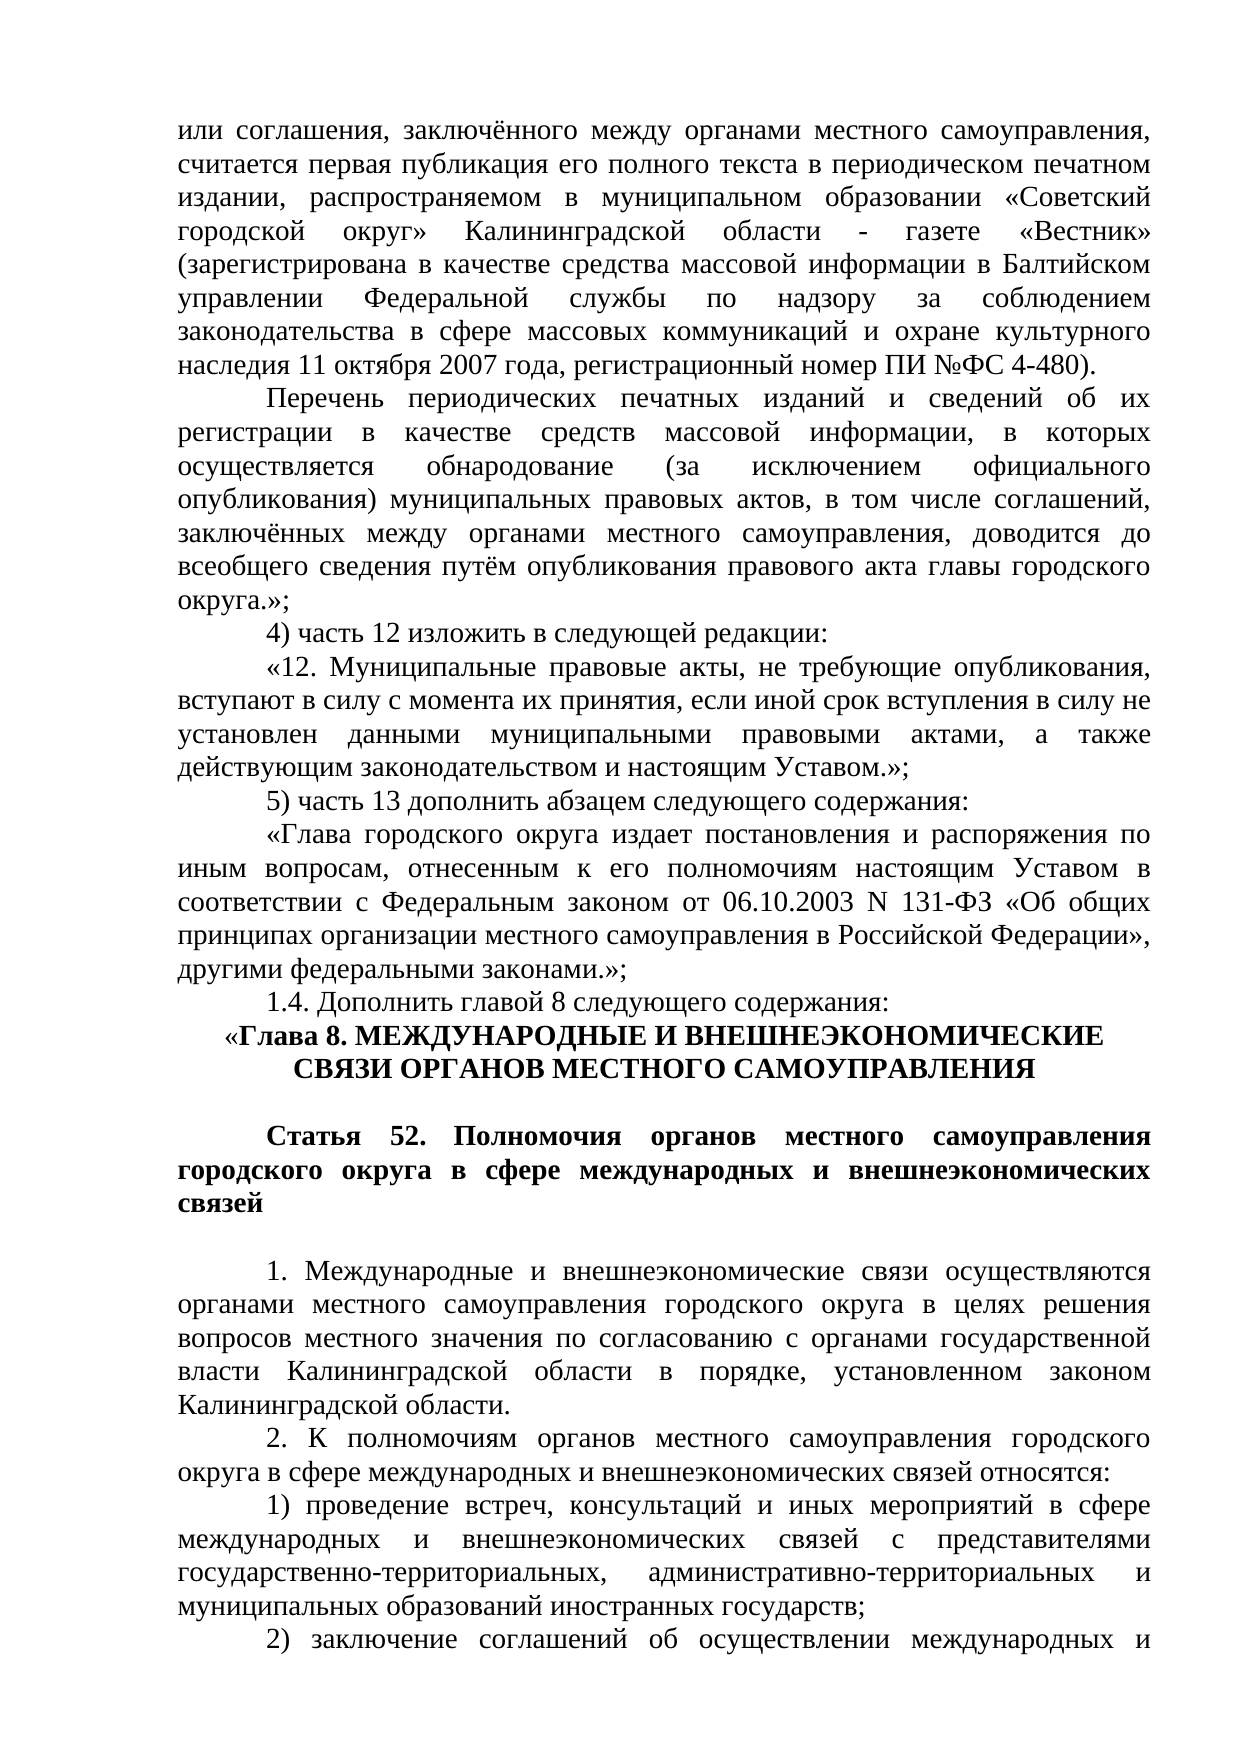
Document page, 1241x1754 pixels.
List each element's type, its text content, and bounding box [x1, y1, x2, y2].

text 5) часть 13 дополнить абзацем следующего содержания: [177, 783, 1152, 817]
text 4) часть 12 изложить в следующей редакции: [177, 615, 1152, 649]
text 2. К полномочиям органов местного самоуправления городского округа в сфере международных и внешнеэкономических связей относятся: [177, 1420, 1152, 1487]
text Перечень периодических печатных изданий и сведений об их регистрации в качестве средств массовой информации, в которых осуществляется обнародование (за исключением официального опубликования) муниципальных правовых актов, в том числе соглашений, заключённых между органами местного самоуправления, доводится до всеобщего сведения путём опубликования правового акта главы городского округа.»; [177, 381, 1152, 615]
text 1. Международные и внешнеэкономические связи осуществляются органами местного самоуправления городского округа в целях решения вопросов местного значения по согласованию с органами государственной власти Калининградской области в порядке, установленном законом Калининградской области. [177, 1253, 1152, 1420]
text Статья 52. Полномочия органов местного самоуправления городского округа в сфере международных и внешнеэкономических связей [177, 1118, 1152, 1219]
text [177, 1622, 1152, 1655]
text «Глава городского округа издает постановления и распоряжения по иным вопросам, отнесенным к его полномочиям настоящим Уставом в соответствии с Федеральным законом от 06.10.2003 N 131-ФЗ «Об общих принципах организации местного самоуправления в Российской Федерации», другими федеральными законами.»; [177, 817, 1152, 984]
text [177, 112, 1152, 381]
text «Глава 8. МЕЖДУНАРОДНЫЕ И ВНЕШНЕЭКОНОМИЧЕСКИЕ СВЯЗИ ОРГАНОВ МЕСТНОГО САМОУПРАВЛЕНИЯ [177, 1018, 1152, 1085]
text 1.4. Дополнить главой 8 следующего содержания: [177, 984, 1152, 1018]
text «12. Муниципальные правовые акты, не требующие опубликования, вступают в силу с момента их принятия, если иной срок вступления в силу не установлен данными муниципальными правовыми актами, а также действующим законодательством и настоящим Уставом.»; [177, 649, 1152, 783]
text 1) проведение встреч, консультаций и иных мероприятий в сфере международных и внешнеэкономических связей с представителями государственно-территориальных, административно-территориальных и муниципальных образований иностранных государств; [177, 1487, 1152, 1622]
